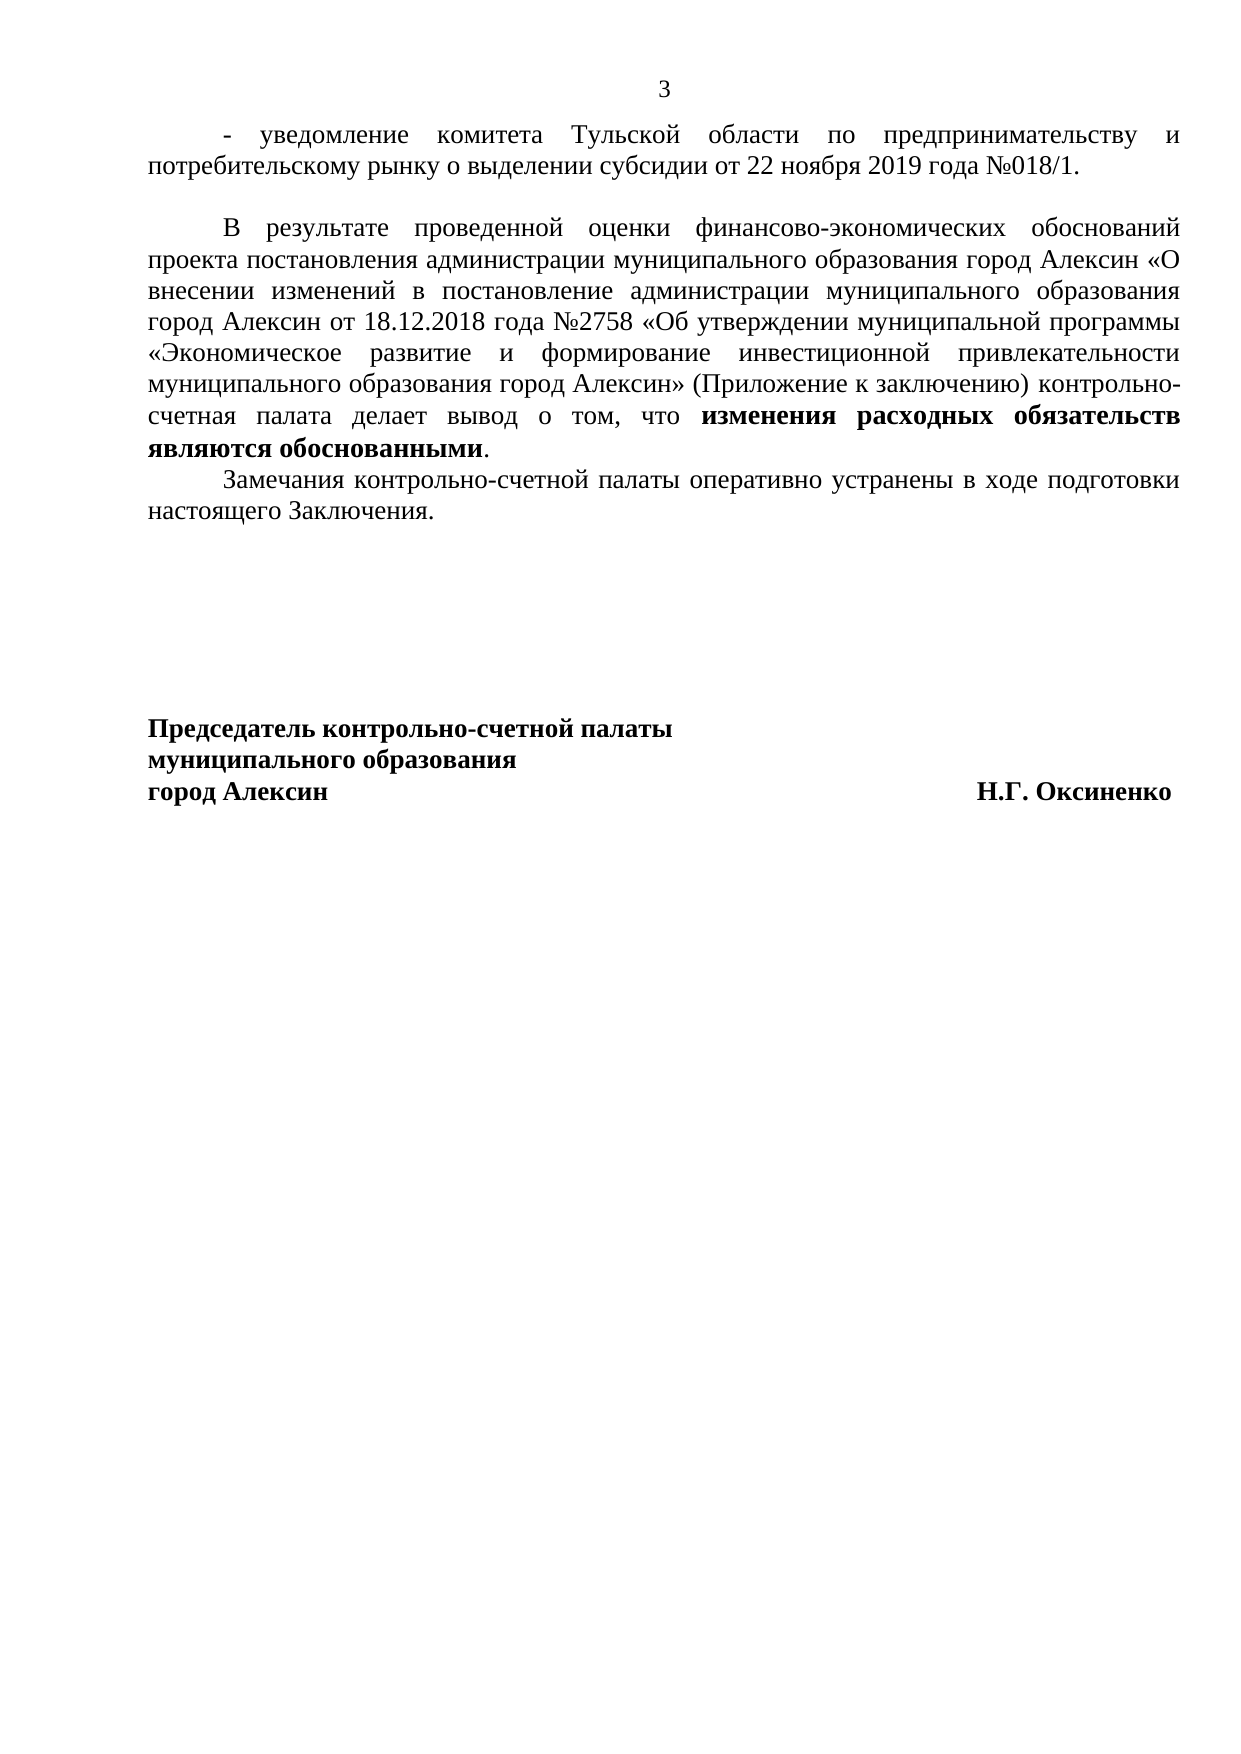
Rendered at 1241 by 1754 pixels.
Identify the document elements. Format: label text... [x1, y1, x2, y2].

text город Алексин Н.Г. Оксиненко [148, 775, 1181, 806]
text муниципального образования [148, 743, 1181, 775]
text Председатель контрольно-счетной палаты [148, 712, 1181, 743]
text В результате проведенной оценки финансово-экономических обоснований проекта постановления администрации муниципального образования город Алексин «О внесении изменений в постановление администрации муниципального образования город Алексин от 18.12.2018 года №2758 «Об утверждении муниципальной программы «Экономическое развитие и формирование инвестиционной привлекательности муниципального образования город Алексин» (Приложение к заключению) контрольно-счетная палата делает вывод о том, что изменения расходных обязательств являются обоснованными. [148, 212, 1181, 463]
text - уведомление комитета Тульской области по предпринимательству и потребительскому рынку о выделении субсидии от 22 ноября 2019 года №018/1. [148, 118, 1181, 180]
text Замечания контрольно-счетной палаты оперативно устранены в ходе подготовки настоящего Заключения. [148, 463, 1181, 526]
